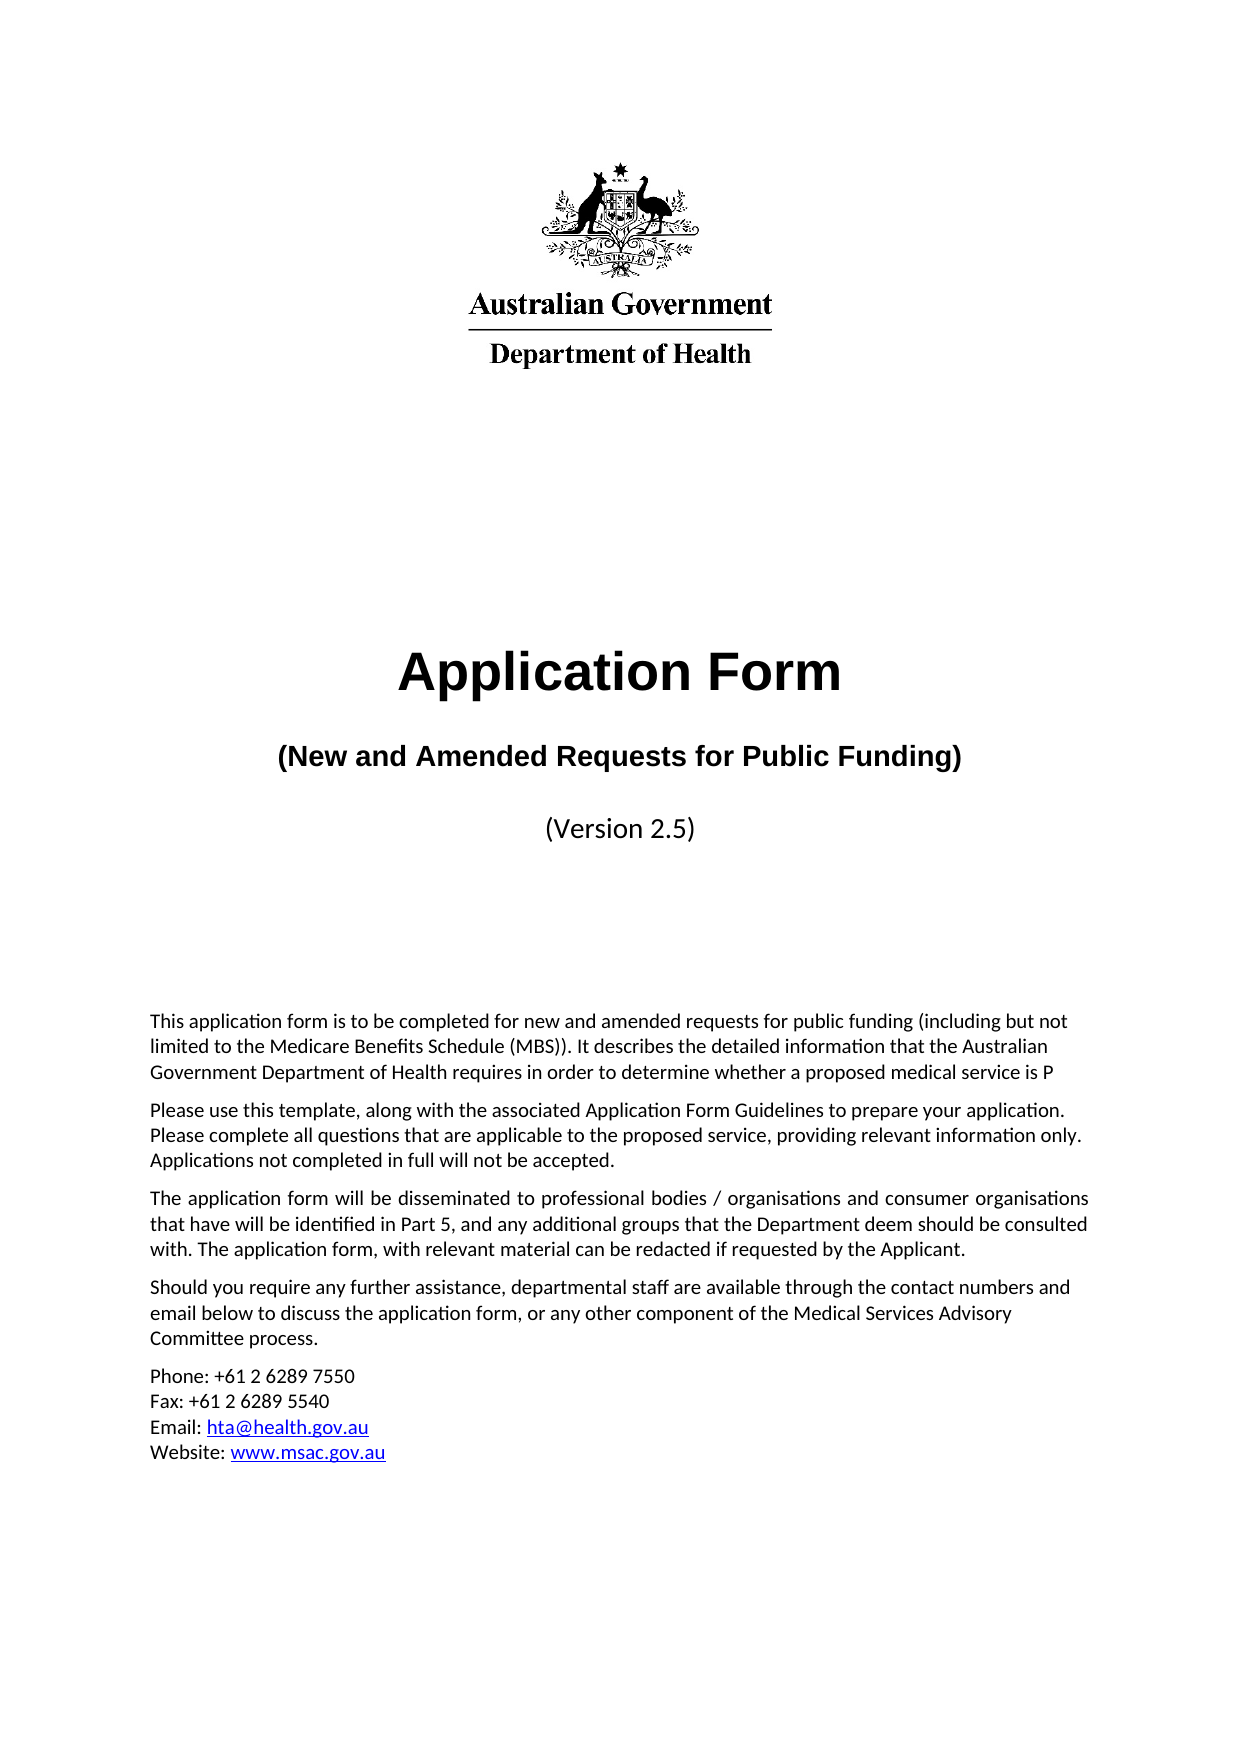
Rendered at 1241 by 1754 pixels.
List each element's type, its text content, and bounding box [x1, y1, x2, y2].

text Should you require any further assistance, departmental staff are available through the contact numbers and email below to discuss the application form, or any other component of the Medical Services Advisory Committee process. [150, 1274, 1090, 1351]
picture [464, 162, 776, 369]
title Application Form [150, 639, 1090, 702]
text (Version 2.5) [150, 810, 1090, 846]
text Phone: +61 2 6289 7550 [150, 1363, 1090, 1388]
title (New and Amended Requests for Public Funding) [150, 739, 1090, 773]
text This application form is to be completed for new and amended requests for public funding (including but not limited to the Medicare Benefits Schedule (MBS)). It describes the detailed information that the Australian Government Department of Health requires in order to determine whether a proposed medical service is P [150, 1008, 1090, 1084]
text Email: hta@health.gov.au [150, 1414, 1090, 1439]
text Website: www.msac.gov.au [150, 1439, 1090, 1465]
text The application form will be disseminated to professional bodies / organisations and consumer organisations that have will be identified in Part 5, and any additional groups that the Department deem should be consulted with. The application form, with relevant material can be redacted if requested by the Applicant. [150, 1186, 1090, 1262]
text Fax: +61 2 6289 5540 [150, 1388, 1090, 1414]
text Please use this template, along with the associated Application Form Guidelines to prepare your application. Please complete all questions that are applicable to the proposed service, providing relevant information only. Applications not completed in full will not be accepted. [150, 1097, 1090, 1173]
